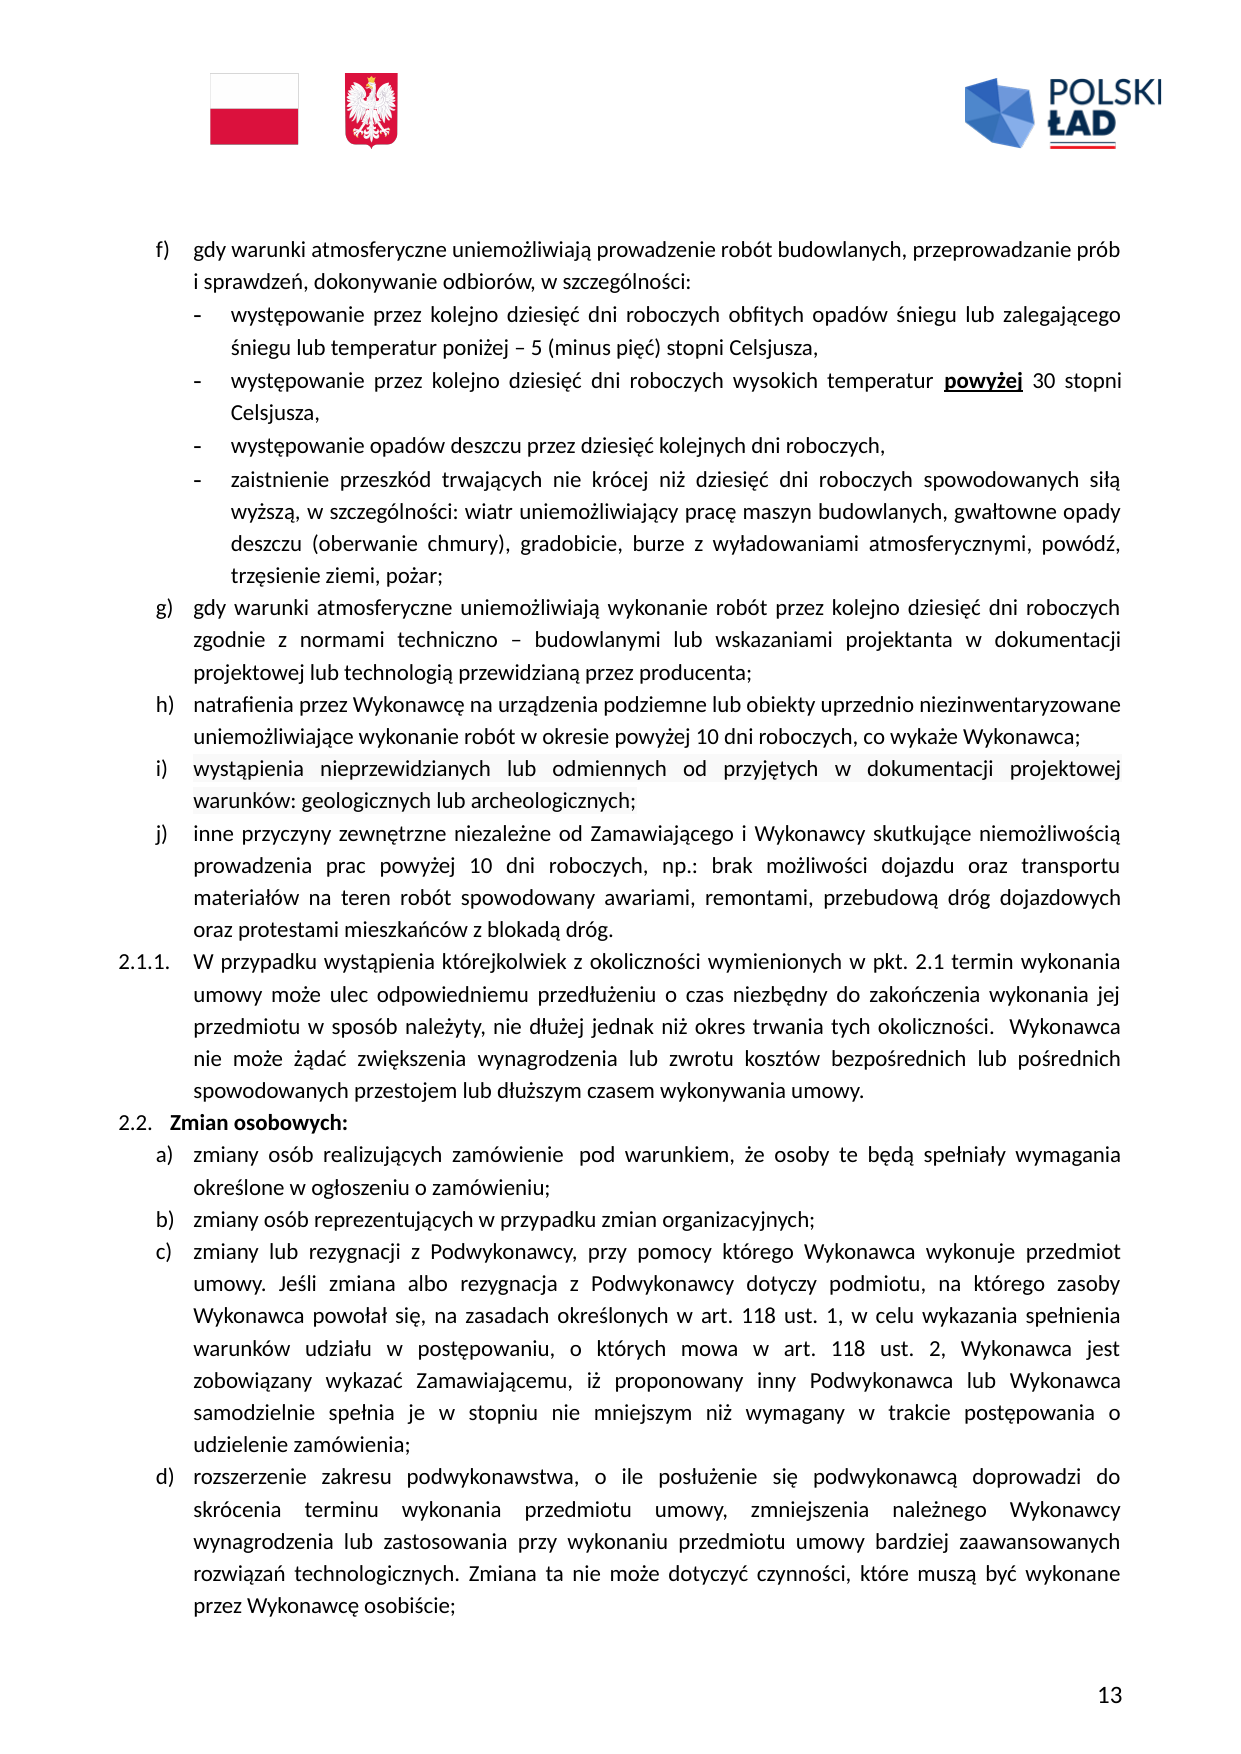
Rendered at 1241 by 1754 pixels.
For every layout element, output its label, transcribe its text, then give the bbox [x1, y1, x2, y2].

list rozszerzenie zakresu podwykonawstwa, o ile posłużenie się podwykonawcą doprowadzi do skrócenia terminu wykonania przedmiotu umowy, zmniejszenia należnego Wykonawcy wynagrodzenia lub zastosowania przy wykonaniu przedmiotu umowy bardziej zaawansowanych rozwiązań technologicznych. Zmiana ta nie może dotyczyć czynności, które muszą być wykonane przez Wykonawcę osobiście; [156, 1462, 1122, 1619]
list występowanie opadów deszczu przez dziesięć kolejnych dni roboczych, [193, 430, 1122, 459]
list Zmian osobowych: [118, 1108, 1122, 1136]
list inne przyczyny zewnętrzne niezależne od Zamawiającego i Wykonawcy skutkujące niemożliwością prowadzenia prac powyżej 10 dni roboczych, np.: brak możliwości dojazdu oraz transportu materiałów na teren robót spowodowany awariami, remontami, przebudową dróg dojazdowych oraz protestami mieszkańców z blokadą dróg. [156, 819, 1122, 943]
list natrafienia przez Wykonawcę na urządzenia podziemne lub obiekty uprzednio niezinwentaryzowane uniemożliwiające wykonanie robót w okresie powyżej 10 dni roboczych, co wykaże Wykonawca; [156, 690, 1122, 750]
picture [210, 73, 398, 149]
list zmiany lub rezygnacji z Podwykonawcy, przy pomocy którego Wykonawca wykonuje przedmiot umowy. Jeśli zmiana albo rezygnacja z Podwykonawcy dotyczy podmiotu, na którego zasoby Wykonawca powołał się, na zasadach określonych w art. 118 ust. 1, w celu wykazania spełnienia warunków udziału w postępowaniu, o których mowa w art. 118 ust. 2, Wykonawca jest zobowiązany wykazać Zamawiającemu, iż proponowany inny Podwykonawca lub Wykonawca samodzielnie spełnia je w stopniu nie mniejszym niż wymagany w trakcie postępowania o udzielenie zamówienia; [156, 1237, 1122, 1458]
picture [965, 78, 1162, 149]
list wystąpienia nieprzewidzianych lub odmiennych od przyjętych w dokumentacji projektowej warunków: geologicznych lub archeologicznych; [156, 754, 1122, 814]
list zaistnienie przeszkód trwających nie krócej niż dziesięć dni roboczych spowodowanych siłą wyższą, w szczególności: wiatr uniemożliwiający pracę maszyn budowlanych, gwałtowne opady deszczu (oberwanie chmury), gradobicie, burze z wyładowaniami atmosferycznymi, powódź, trzęsienie ziemi, pożar; [193, 464, 1122, 589]
list występowanie przez kolejno dziesięć dni roboczych obfitych opadów śniegu lub zalegającego śniegu lub temperatur poniżej – 5 (minus pięć) stopni Celsjusza, [193, 299, 1122, 361]
list W przypadku wystąpienia którejkolwiek z okoliczności wymienionych w pkt. 2.1 termin wykonania umowy może ulec odpowiedniemu przedłużeniu o czas niezbędny do zakończenia wykonania jej przedmiotu w sposób należyty, nie dłużej jednak niż okres trwania tych okoliczności. Wykonawca nie może żądać zwiększenia wynagrodzenia lub zwrotu kosztów bezpośrednich lub pośrednich spowodowanych przestojem lub dłuższym czasem wykonywania umowy. [118, 947, 1122, 1104]
list zmiany osób reprezentujących w przypadku zmian organizacyjnych; [156, 1205, 1122, 1233]
list występowanie przez kolejno dziesięć dni roboczych wysokich temperatur powyżej 30 stopni Celsjusza, [193, 365, 1122, 426]
list zmiany osób realizujących zamówienie pod warunkiem, że osoby te będą spełniały wymagania określone w ogłoszeniu o zamówieniu; [156, 1141, 1122, 1201]
list gdy warunki atmosferyczne uniemożliwiają prowadzenie robót budowlanych, przeprowadzanie prób i sprawdzeń, dokonywanie odbiorów, w szczególności: [156, 235, 1122, 295]
list gdy warunki atmosferyczne uniemożliwiają wykonanie robót przez kolejno dziesięć dni roboczych zgodnie z normami techniczno – budowlanymi lub wskazaniami projektanta w dokumentacji projektowej lub technologią przewidzianą przez producenta; [156, 593, 1122, 686]
